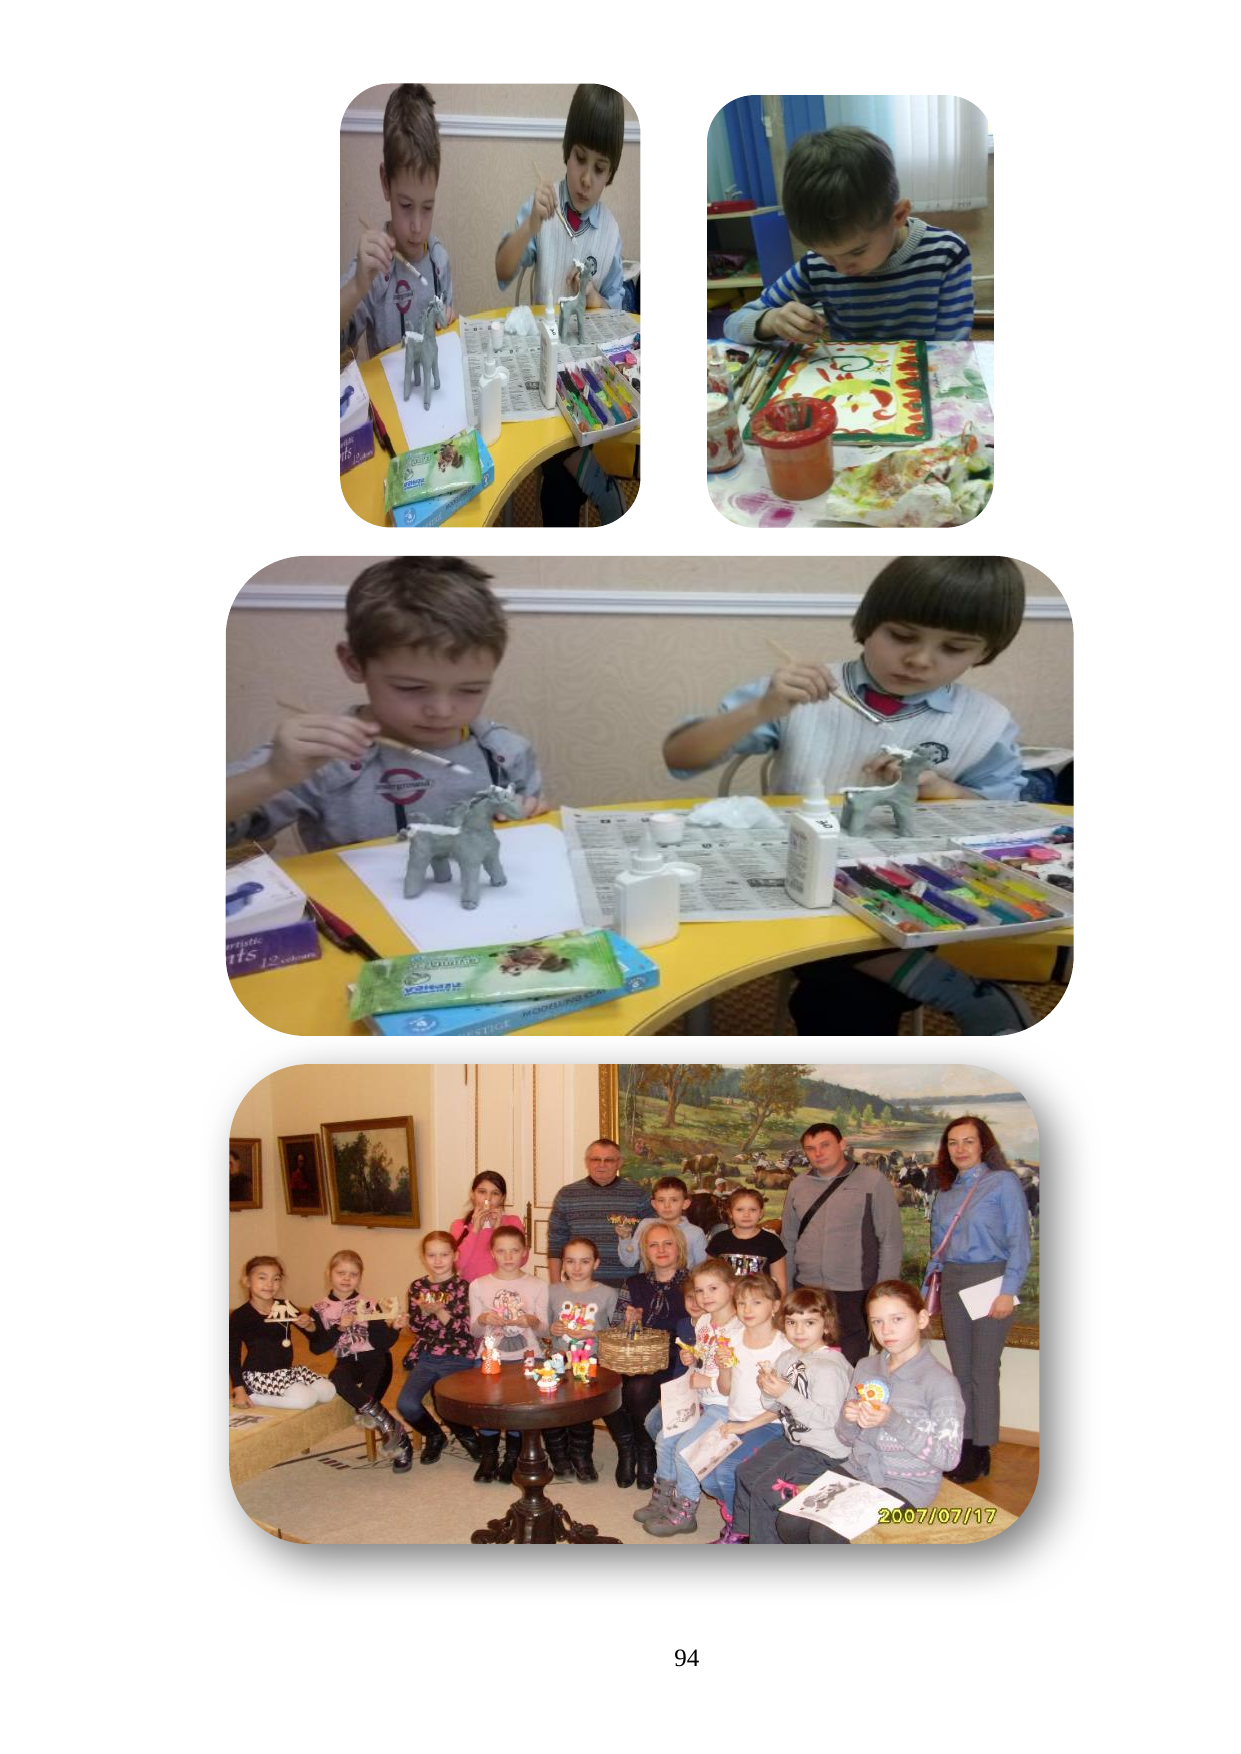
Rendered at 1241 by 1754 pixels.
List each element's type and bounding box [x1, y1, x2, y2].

picture [340, 83, 641, 528]
picture [225, 555, 1074, 1036]
picture [707, 95, 994, 528]
picture [229, 1064, 1040, 1544]
